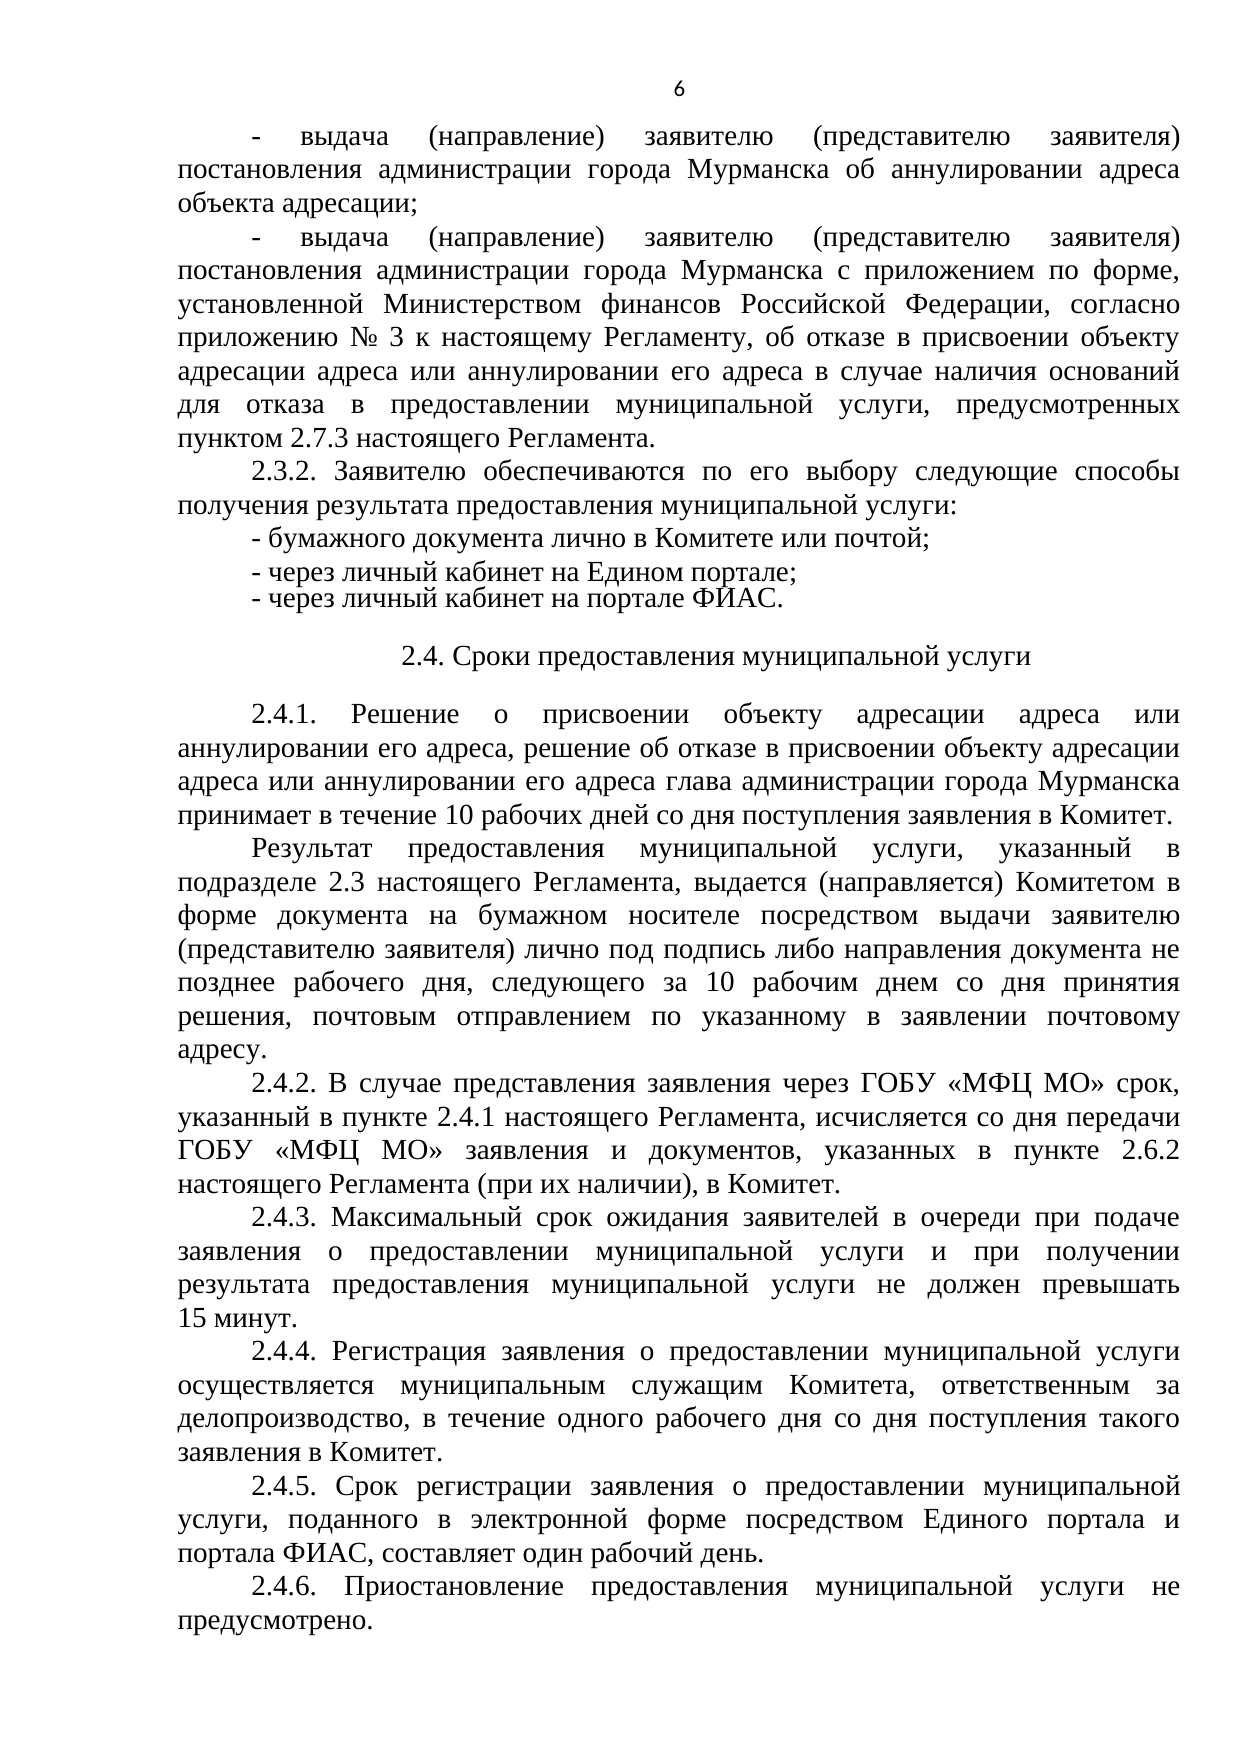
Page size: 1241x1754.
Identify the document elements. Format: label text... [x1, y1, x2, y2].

text - через личный кабинет на Едином портале; [177, 554, 1181, 588]
text 2.4.4. Регистрация заявления о предоставлении муниципальной услуги осуществляется муниципальным служащим Комитета, ответственным за делопроизводство, в течение одного рабочего дня со дня поступления такого заявления в Комитет. [177, 1333, 1181, 1468]
text - выдача (направление) заявителю (представителю заявителя) постановления администрации города Мурманска об аннулировании адреса объекта адресации; [177, 118, 1181, 219]
text 2.4. Сроки предоставления муниципальной услуги [177, 638, 1181, 671]
text - выдача (направление) заявителю (представителю заявителя) постановления администрации города Мурманска с приложением по форме, установленной Министерством финансов Российской Федерации, согласно приложению № 3 к настоящему Регламенту, об отказе в присвоении объекту адресации адреса или аннулировании его адреса в случае наличия оснований для отказа в предоставлении муниципальной услуги, предусмотренных пунктом 2.7.3 настоящего Регламента. [177, 219, 1181, 453]
text 2.4.5. Срок регистрации заявления о предоставлении муниципальной услуги, поданного в электронной форме посредством Единого портала и портала ФИАС, составляет один рабочий день. [177, 1468, 1181, 1568]
text Результат предоставления муниципальной услуги, указанный в подразделе 2.3 настоящего Регламента, выдается (направляется) Комитетом в форме документа на бумажном носителе посредством выдачи заявителю (представителю заявителя) лично под подпись либо направления документа не позднее рабочего дня, следующего за 10 рабочим днем со дня принятия решения, почтовым отправлением по указанному в заявлении почтовому адресу. [177, 830, 1181, 1065]
text 2.3.2. Заявителю обеспечиваются по его выбору следующие способы получения результата предоставления муниципальной услуги: [177, 453, 1181, 521]
text - через личный кабинет на портале ФИАС. [177, 588, 1181, 613]
text 2.4.3. Максимальный срок ожидания заявителей в очереди при подаче заявления о предоставлении муниципальной услуги и при получении результата предоставления муниципальной услуги не должен превышать 15 минут. [177, 1199, 1181, 1333]
text 2.4.2. В случае представления заявления через ГОБУ «МФЦ МО» срок, указанный в пункте 2.4.1 настоящего Регламента, исчисляется со дня передачи ГОБУ «МФЦ МО» заявления и документов, указанных в пункте 2.6.2 настоящего Регламента (при их наличии), в Комитет. [177, 1065, 1181, 1199]
text 2.4.1. Решение о присвоении объекту адресации адреса или аннулировании его адреса, решение об отказе в присвоении объекту адресации адреса или аннулировании его адреса глава администрации города Мурманска принимает в течение 10 рабочих дней со дня поступления заявления в Комитет. [177, 696, 1181, 830]
text - бумажного документа лично в Комитете или почтой; [177, 521, 1181, 554]
text 2.4.6. Приостановление предоставления муниципальной услуги не предусмотрено. [177, 1568, 1181, 1635]
